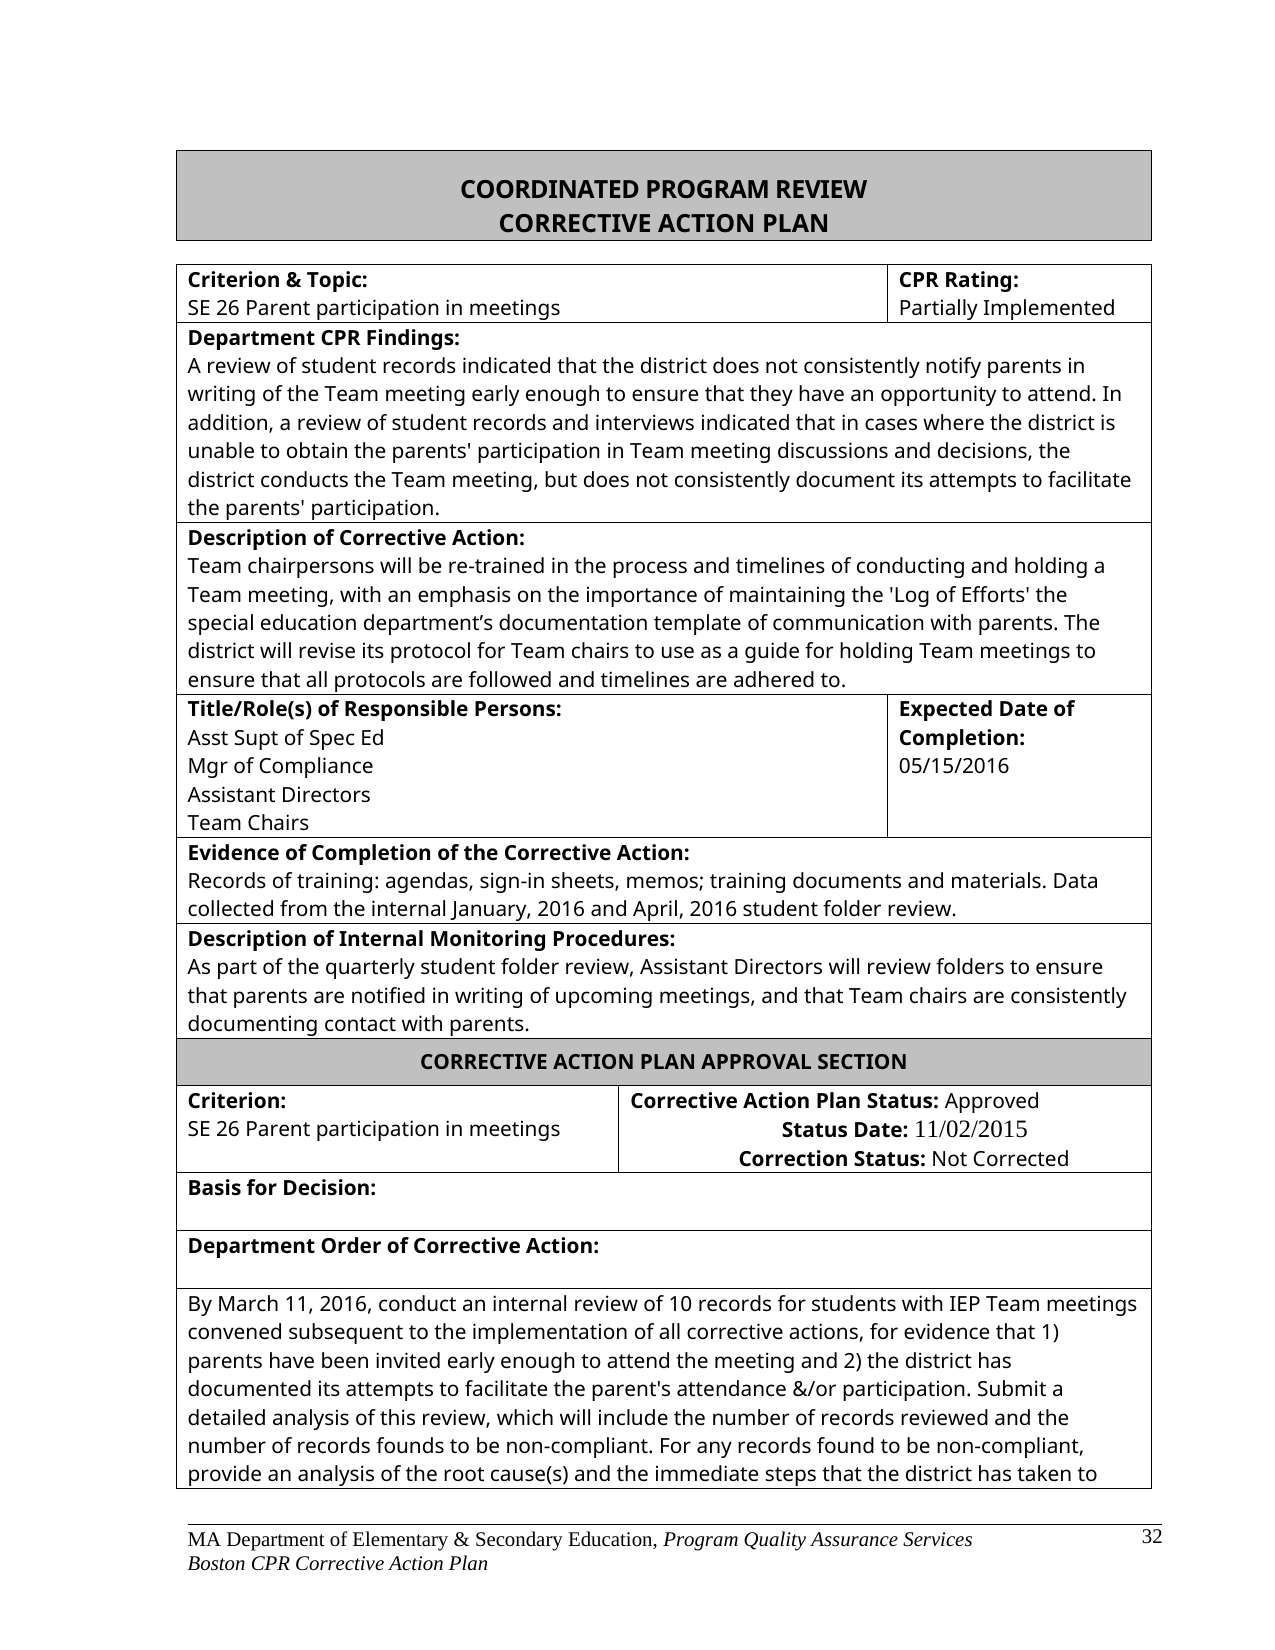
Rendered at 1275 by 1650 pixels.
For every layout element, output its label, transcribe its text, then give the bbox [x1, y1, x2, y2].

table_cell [177, 1289, 1151, 1488]
table_cell Department CPR Findings: A review of student records indicated that the district does not consistently notify parents in writing of the Team meeting early enough to ensure that they have an opportunity to attend. In addition, a review of student records and interviews indicated that in cases where the district is unable to obtain the parents' participation in Team meeting discussions and decisions, the district conducts the Team meeting, but does not consistently document its attempts to facilitate the parents' participation. [177, 323, 1151, 522]
table_cell Criterion: SE 26 Parent participation in meetings [177, 1086, 618, 1172]
table_header Criterion & Topic: SE 26 Parent participation in meetings [177, 265, 887, 322]
table_header CPR Rating: Partially Implemented [888, 265, 1151, 322]
table_cell Title/Role(s) of Responsible Persons: Asst Supt of Spec Ed Mgr of Compliance Assistant Directors Team Chairs [177, 695, 887, 837]
table_cell Evidence of Completion of the Corrective Action: Records of training: agendas, sign-in sheets, memos; training documents and materials. Data collected from the internal January, 2016 and April, 2016 student folder review. [177, 838, 1151, 923]
table_cell Corrective Action Plan Status: Approved Status Date: 11/02/2015 Correction Status: Not Corrected [619, 1086, 1151, 1172]
table_header COORDINATED PROGRAM REVIEW CORRECTIVE ACTION PLAN [177, 151, 1151, 240]
table_cell Description of Corrective Action: Team chairpersons will be re-trained in the process and timelines of conducting and holding a Team meeting, with an emphasis on the importance of maintaining the 'Log of Efforts' the special education department’s documentation template of communication with parents. The district will revise its protocol for Team chairs to use as a guide for holding Team meetings to ensure that all protocols are followed and timelines are adhered to. [177, 523, 1151, 693]
table_cell Description of Internal Monitoring Procedures: As part of the quarterly student folder review, Assistant Directors will review folders to ensure that parents are notified in writing of upcoming meetings, and that Team chairs are consistently documenting contact with parents. [177, 924, 1151, 1038]
table_cell Department Order of Corrective Action: [177, 1231, 1151, 1288]
table_cell Expected Date of Completion: 05/15/2016 [888, 695, 1151, 837]
table_cell Basis for Decision: [177, 1173, 1151, 1230]
table_cell CORRECTIVE ACTION PLAN APPROVAL SECTION [177, 1039, 1151, 1085]
